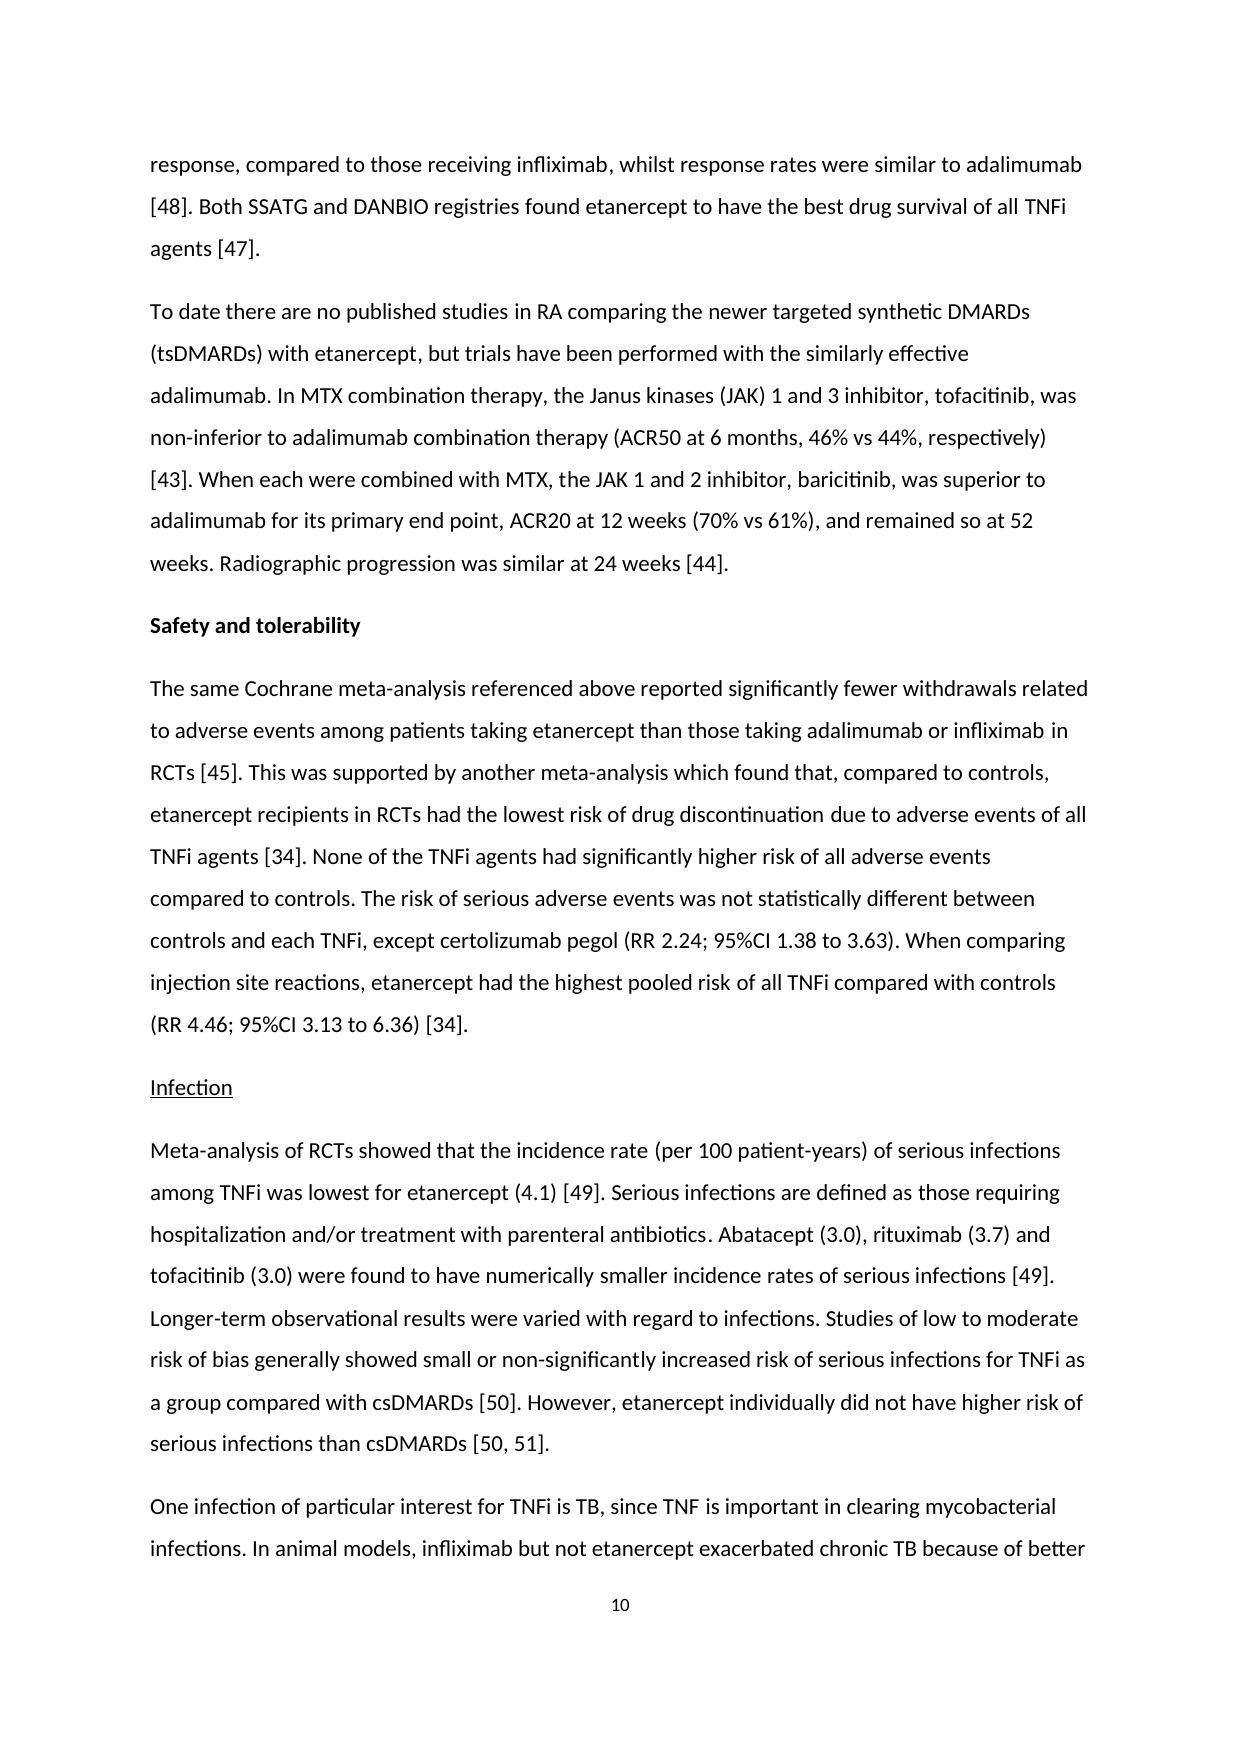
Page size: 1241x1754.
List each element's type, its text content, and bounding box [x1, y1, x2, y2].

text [150, 150, 1090, 262]
text Meta-analysis of RCTs showed that the incidence rate (per 100 patient-years) of serious infections among TNFi was lowest for etanercept (4.1) [49]. Serious infections are defined as those requiring hospitalization and/or treatment with parenteral antibiotics. Abatacept (3.0), rituximab (3.7) and tofacitinib (3.0) were found to have numerically smaller incidence rates of serious infections [49]. Longer-term observational results were varied with regard to infections. Studies of low to moderate risk of bias generally showed small or non-significantly increased risk of serious infections for TNFi as a group compared with csDMARDs [50]. However, etanercept individually did not have higher risk of serious infections than csDMARDs [50, 51]. [150, 1136, 1090, 1458]
text Infection [150, 1073, 1090, 1101]
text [150, 1492, 1090, 1562]
text The same Cochrane meta-analysis referenced above reported significantly fewer withdrawals related to adverse events among patients taking etanercept than those taking adalimumab or infliximab in RCTs [45]. This was supported by another meta-analysis which found that, compared to controls, etanercept recipients in RCTs had the lowest risk of drug discontinuation due to adverse events of all TNFi agents [34]. None of the TNFi agents had significantly higher risk of all adverse events compared to controls. The risk of serious adverse events was not statistically different between controls and each TNFi, except certolizumab pegol (RR 2.24; 95%CI 1.38 to 3.63). When comparing injection site reactions, etanercept had the highest pooled risk of all TNFi compared with controls (RR 4.46; 95%CI 3.13 to 6.36) [34]. [150, 674, 1090, 1038]
text Safety and tolerability [150, 611, 1090, 639]
text To date there are no published studies in RA comparing the newer targeted synthetic DMARDs (tsDMARDs) with etanercept, but trials have been performed with the similarly effective adalimumab. In MTX combination therapy, the Janus kinases (JAK) 1 and 3 inhibitor, tofacitinib, was non-inferior to adalimumab combination therapy (ACR50 at 6 months, 46% vs 44%, respectively) [43]. When each were combined with MTX, the JAK 1 and 2 inhibitor, baricitinib, was superior to adalimumab for its primary end point, ACR20 at 12 weeks (70% vs 61%), and remained so at 52 weeks. Radiographic progression was similar at 24 weeks [44]. [150, 297, 1090, 577]
